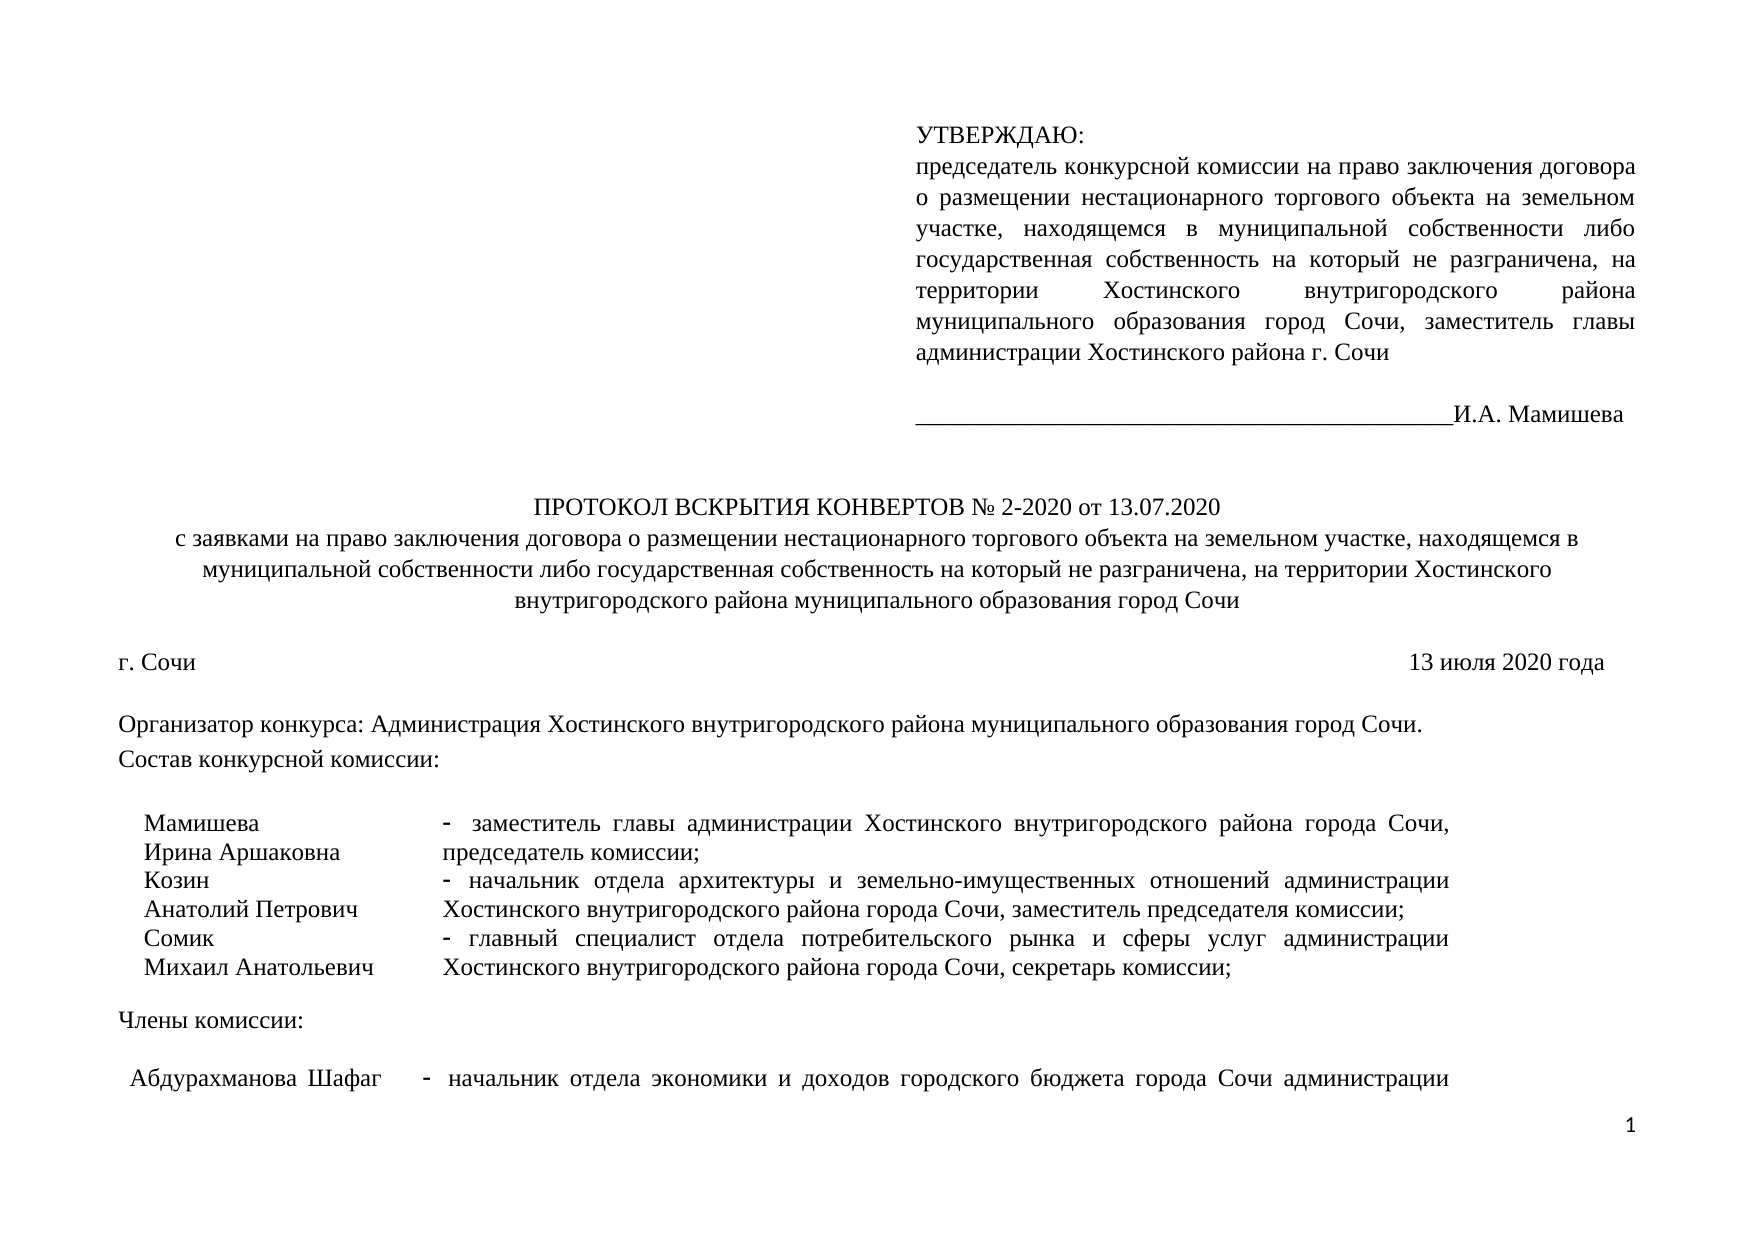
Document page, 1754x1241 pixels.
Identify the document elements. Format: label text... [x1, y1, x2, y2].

text Организатор конкурса: Администрация Хостинского внутригородского района муниципального образования город Сочи. [118, 709, 1636, 738]
table_cell главный специалист отдела потребительского рынка и сферы услуг администрации Хостинского внутригородского района города Сочи, секретарь комиссии; [413, 923, 1461, 981]
text председатель конкурсной комиссии на право заключения договора о размещении нестационарного торгового объекта на земельном участке, находящемся в муниципальной собственности либо государственная собственность на который не разграничена, на территории Хостинского внутригородского района муниципального образования город Сочи, заместитель главы администрации Хостинского района г. Сочи [916, 151, 1636, 366]
table_cell Козин Анатолий Петрович [133, 866, 413, 923]
text г. Сочи 13 июля 2020 года [118, 647, 1636, 676]
text ___________________________________________И.А. Мамишева [916, 399, 1636, 428]
table_header заместитель главы администрации Хостинского внутригородского района города Сочи, председатель комиссии; [413, 808, 1461, 866]
table_header Мамишева Ирина Аршаковна [133, 808, 413, 866]
text УТВЕРЖДАЮ: [916, 120, 1636, 148]
table_cell начальник отдела архитектуры и земельно-имущественных отношений администрации Хостинского внутригородского района города Сочи, заместитель председателя комиссии; [413, 866, 1461, 923]
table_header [393, 1064, 1461, 1092]
table_cell Сомик Михаил Анатольевич [133, 923, 413, 981]
text Члены комиссии: [118, 1006, 1636, 1034]
text Состав конкурсной комиссии: [118, 741, 1636, 774]
text ПРОТОКОЛ ВСКРЫТИЯ КОНВЕРТОВ № 2-2020 от 13.07.2020 [118, 492, 1636, 521]
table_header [118, 1064, 393, 1092]
text с заявками на право заключения договора о размещении нестационарного торгового объекта на земельном участке, находящемся в муниципальной собственности либо государственная собственность на который не разграничена, на территории Хостинского внутригородского района муниципального образования город Сочи [118, 523, 1636, 614]
